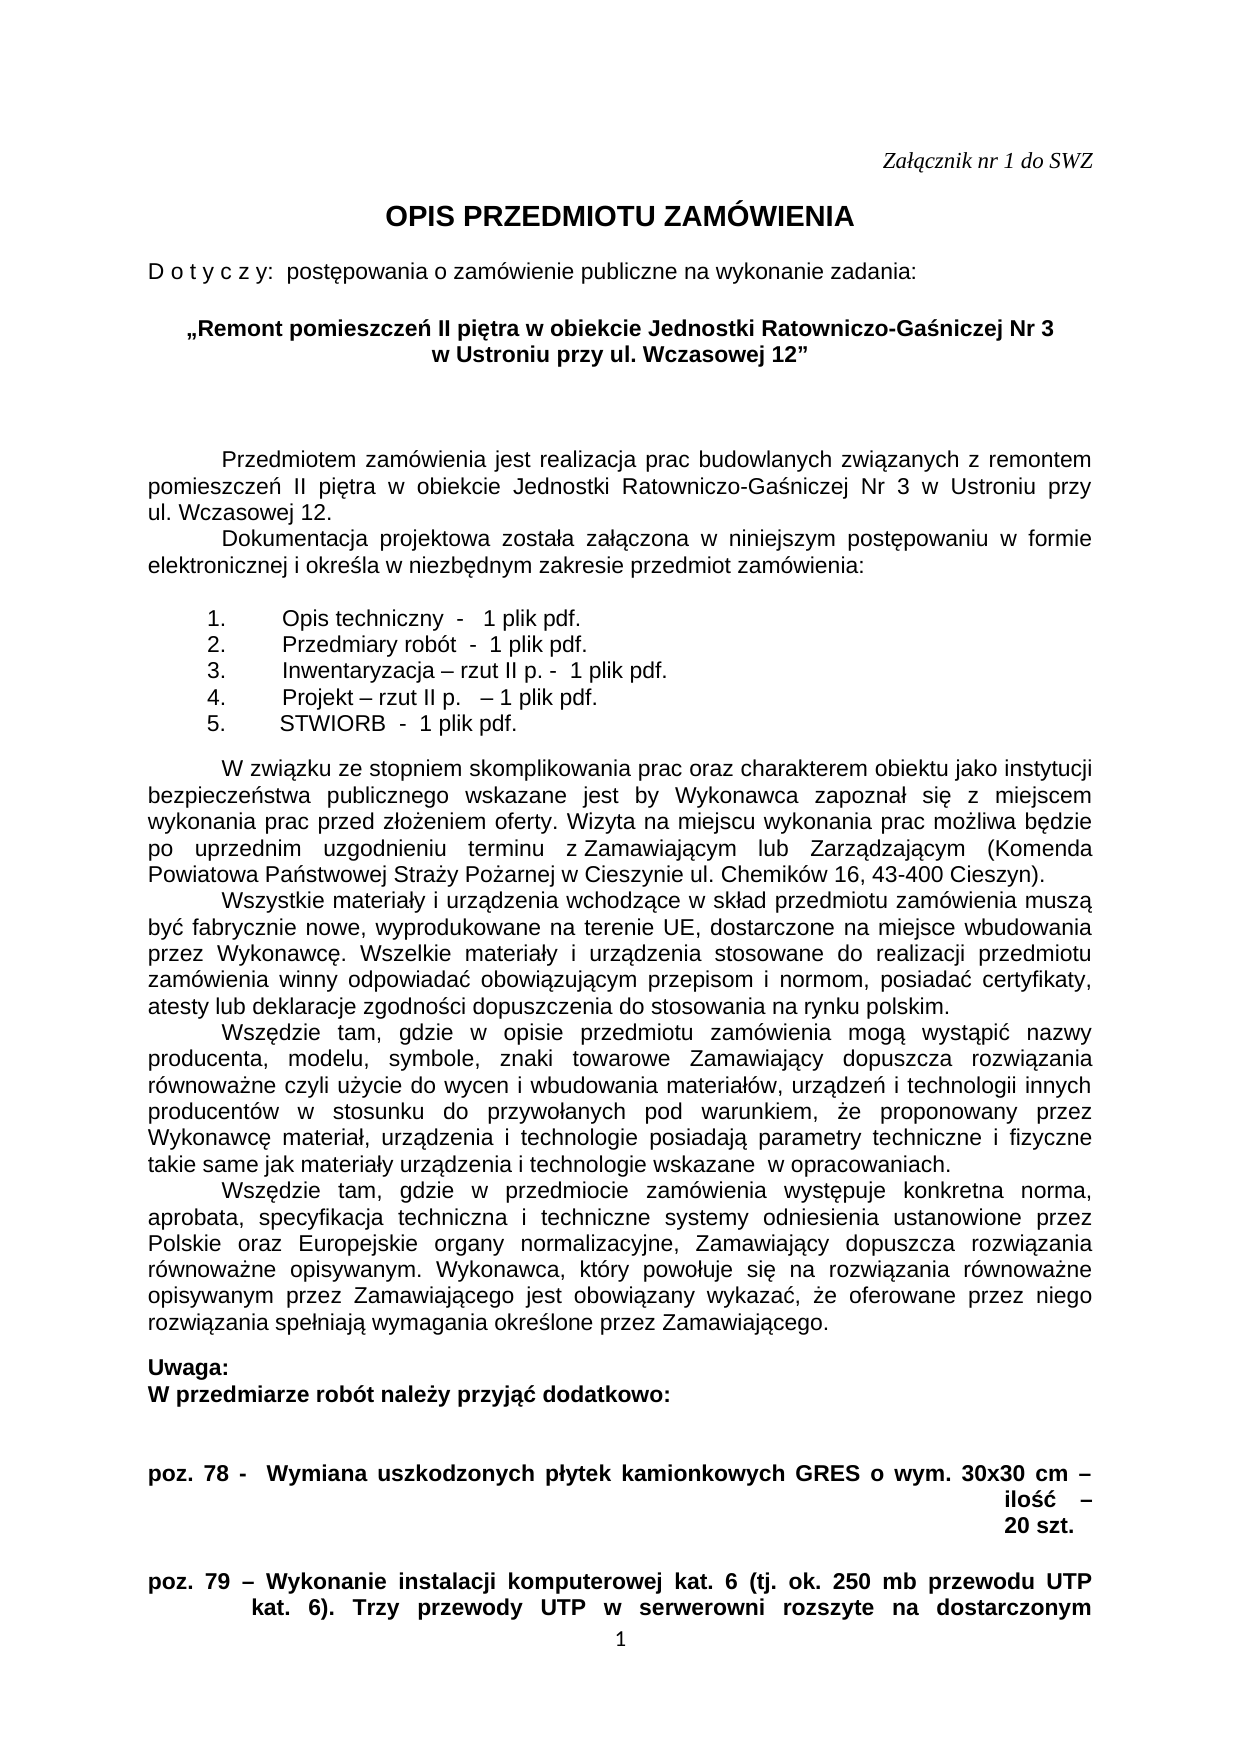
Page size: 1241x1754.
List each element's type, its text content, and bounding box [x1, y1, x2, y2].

list Inwentaryzacja – rzut II p. - 1 plik pdf. [207, 657, 1093, 683]
list Projekt – rzut II p. – 1 plik pdf. [207, 683, 1093, 710]
text W przedmiarze robót należy przyjąć dodatkowo: [148, 1381, 1093, 1407]
text Wszędzie tam, gdzie w opisie przedmiotu zamówienia mogą wystąpić nazwy producenta, modelu, symbole, znaki towarowe Zamawiający dopuszcza rozwiązania równoważne czyli użycie do wycen i wbudowania materiałów, urządzeń i technologii innych producentów w stosunku do przywołanych pod warunkiem, że proponowany przez Wykonawcę materiał, urządzenia i technologie posiadają parametry techniczne i fizyczne takie same jak materiały urządzenia i technologie wskazane w opracowaniach. [148, 1019, 1093, 1177]
text Przedmiotem zamówienia jest realizacja prac budowlanych związanych z remontem pomieszczeń II piętra w obiekcie Jednostki Ratowniczo-Gaśniczej Nr 3 w Ustroniu przy ul. Wczasowej 12. [148, 446, 1093, 525]
text w Ustroniu przy ul. Wczasowej 12” [148, 341, 1093, 367]
text Uwaga: [148, 1354, 1093, 1381]
list W związku ze stopniem skomplikowania prac oraz charakterem obiektu jako instytucji bezpieczeństwa publicznego wskazane jest by Wykonawca zapoznał się z miejscem wykonania prac przed złożeniem oferty. Wizyta na miejscu wykonania prac możliwa będzie po uprzednim uzgodnieniu terminu z Zamawiającym lub Zarządzającym (Komenda Powiatowa Państwowej Straży Pożarnej w Cieszynie ul. Chemików 16, 43-400 Cieszyn). [148, 755, 1093, 887]
text Załącznik nr 1 do SWZ [223, 148, 1093, 174]
text poz. 78 - Wymiana uszkodzonych płytek kamionkowych GRES o wym. 30x30 cm –ilość – 20 szt. [148, 1460, 1093, 1539]
list STWIORB - 1 plik pdf. [207, 710, 1093, 736]
text Wszystkie materiały i urządzenia wchodzące w skład przedmiotu zamówienia muszą być fabrycznie nowe, wyprodukowane na terenie UE, dostarczone na miejsce wbudowania przez Wykonawcę. Wszelkie materiały i urządzenia stosowane do realizacji przedmiotu zamówienia winny odpowiadać obowiązującym przepisom i normom, posiadać certyfikaty, atesty lub deklaracje zgodności dopuszczenia do stosowania na rynku polskim. [148, 887, 1093, 1019]
list Opis techniczny - 1 plik pdf. [207, 604, 1093, 631]
text „Remont pomieszczeń II piętra w obiekcie Jednostki Ratowniczo-Gaśniczej Nr 3 [148, 314, 1093, 341]
list Przedmiary robót - 1 plik pdf. [207, 631, 1093, 657]
text OPIS PRZEDMIOTU ZAMÓWIENIA [148, 199, 1093, 232]
text D o t y c z y: postępowania o zamówienie publiczne na wykonanie zadania: [148, 258, 1122, 284]
text Wszędzie tam, gdzie w przedmiocie zamówienia występuje konkretna norma, aprobata, specyfikacja techniczna i techniczne systemy odniesienia ustanowione przez Polskie oraz Europejskie organy normalizacyjne, Zamawiający dopuszcza rozwiązania równoważne opisywanym. Wykonawca, który powołuje się na rozwiązania równoważne opisywanym przez Zamawiającego jest obowiązany wykazać, że oferowane przez niego rozwiązania spełniają wymagania określone przez Zamawiającego. [148, 1177, 1093, 1335]
text Dokumentacja projektowa została załączona w niniejszym postępowaniu w formie elektronicznej i określa w niezbędnym zakresie przedmiot zamówienia: [148, 525, 1093, 578]
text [148, 1568, 1093, 1621]
